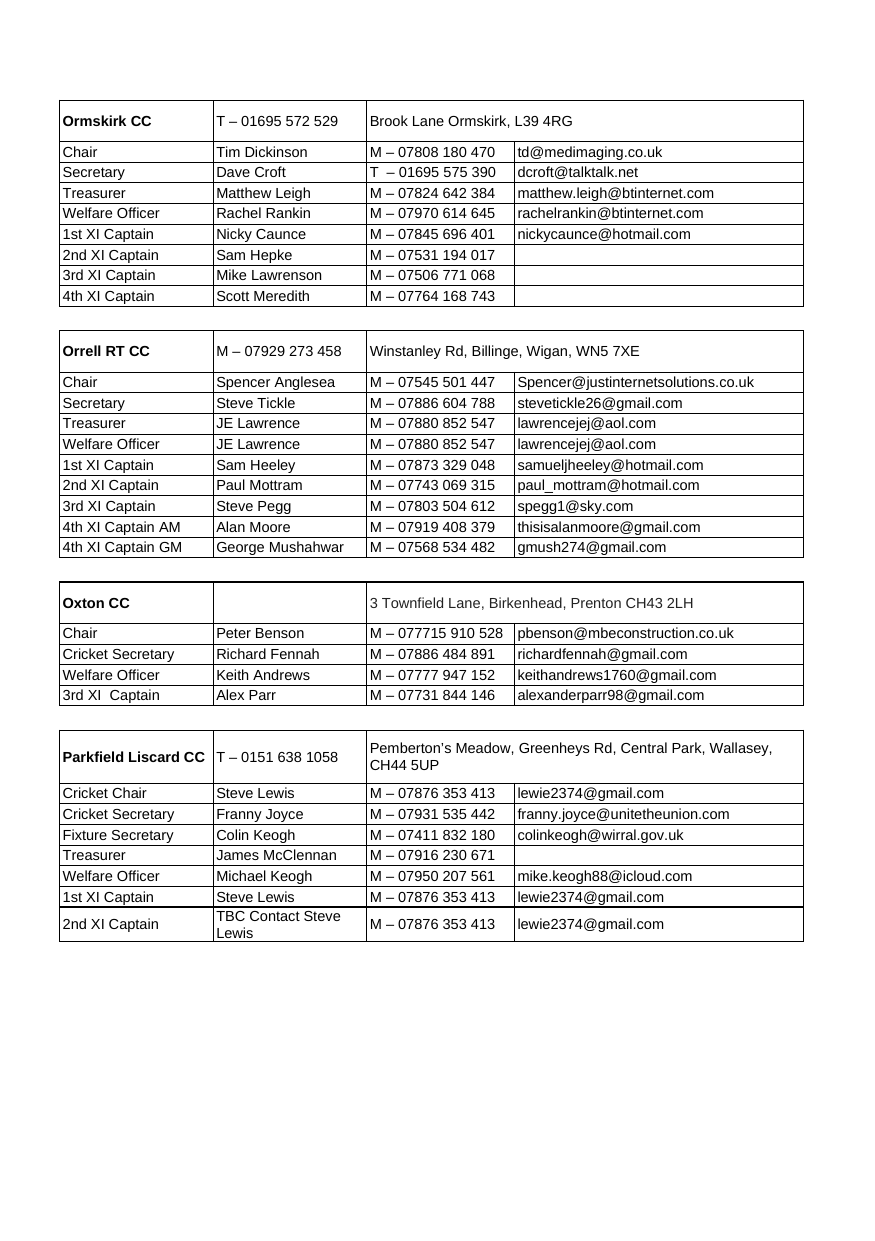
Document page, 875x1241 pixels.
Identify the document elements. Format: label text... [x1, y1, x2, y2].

table_cell alexanderparr98@gmail.com [515, 686, 803, 705]
table_cell 2nd XI Captain [60, 908, 213, 941]
table_cell 4th XI Captain [60, 286, 213, 306]
table_cell Cricket Secretary [60, 645, 213, 664]
table_cell M – 07931 535 442 [367, 804, 514, 824]
table_cell M – 077715 910 528 [367, 624, 514, 643]
table_cell T – 01695 575 390 [367, 163, 514, 182]
table_cell James McClennan [214, 846, 366, 865]
table_cell 4th XI Captain AM [60, 517, 213, 537]
table_header Oxton CC [60, 583, 213, 623]
table_cell M – 07808 180 470 [367, 142, 514, 162]
table_cell 3rd XI Captain [60, 266, 213, 285]
table_cell spegg1@sky.com [515, 496, 803, 516]
table_cell M – 07876 353 413 [367, 784, 514, 803]
table_cell Cricket Chair [60, 784, 213, 803]
table_cell Mike Lawrenson [214, 266, 366, 285]
table_cell M – 07764 168 743 [367, 286, 514, 306]
table_cell TBC Contact Steve Lewis [214, 908, 366, 941]
table_cell matthew.leigh@btinternet.com [515, 183, 803, 203]
table_cell George Mushahwar [214, 538, 366, 557]
table_cell Cricket Secretary [60, 804, 213, 824]
table_cell M – 07876 353 413 [367, 908, 514, 941]
table_cell stevetickle26@gmail.com [515, 393, 803, 413]
table_cell Steve Lewis [214, 784, 366, 803]
table_cell 2nd XI Captain [60, 476, 213, 495]
table_cell mike.keogh88@icloud.com [515, 866, 803, 886]
table_cell dcroft@talktalk.net [515, 163, 803, 182]
table_cell [515, 266, 803, 285]
table_cell Chair [60, 142, 213, 162]
table_cell Welfare Officer [60, 435, 213, 454]
table_cell M – 07411 832 180 [367, 825, 514, 844]
table_cell Matthew Leigh [214, 183, 366, 203]
table_cell Welfare Officer [60, 665, 213, 685]
table_cell colinkeogh@wirral.gov.uk [515, 825, 803, 844]
table_cell M – 07880 852 547 [367, 435, 514, 454]
table_cell Tim Dickinson [214, 142, 366, 162]
table_cell M – 07743 069 315 [367, 476, 514, 495]
table_cell franny.joyce@unitetheunion.com [515, 804, 803, 824]
table_cell JE Lawrence [214, 414, 366, 433]
table_cell Michael Keogh [214, 866, 366, 886]
table_cell Franny Joyce [214, 804, 366, 824]
table_cell Secretary [60, 393, 213, 413]
table_cell M – 07531 194 017 [367, 245, 514, 265]
table_cell M – 07886 484 891 [367, 645, 514, 664]
table_cell Fixture Secretary [60, 825, 213, 844]
table_header [214, 583, 366, 623]
table_cell Paul Mottram [214, 476, 366, 495]
table_cell M – 07876 353 413 [367, 887, 514, 906]
table_cell M – 07919 408 379 [367, 517, 514, 537]
table_cell M – 07545 501 447 [367, 373, 514, 392]
table_cell JE Lawrence [214, 435, 366, 454]
table_cell keithandrews1760@gmail.com [515, 665, 803, 685]
table_cell M – 07880 852 547 [367, 414, 514, 433]
table_cell M – 07824 642 384 [367, 183, 514, 203]
table_header T – 01695 572 529 [214, 101, 366, 141]
table_cell Sam Hepke [214, 245, 366, 265]
table_cell M – 07873 329 048 [367, 455, 514, 475]
table_cell M – 07568 534 482 [367, 538, 514, 557]
table_cell Dave Croft [214, 163, 366, 182]
table_cell M – 07886 604 788 [367, 393, 514, 413]
table_header Brook Lane Ormskirk, L39 4RG [367, 101, 803, 141]
table_cell td@medimaging.co.uk [515, 142, 803, 162]
table_cell Chair [60, 624, 213, 643]
table_cell [515, 846, 803, 865]
table_cell Secretary [60, 163, 213, 182]
table_cell Welfare Officer [60, 204, 213, 223]
table_header Ormskirk CC [60, 101, 213, 141]
table_cell rachelrankin@btinternet.com [515, 204, 803, 223]
table_cell M – 07916 230 671 [367, 846, 514, 865]
table_cell lewie2374@gmail.com [515, 784, 803, 803]
table_cell Treasurer [60, 846, 213, 865]
table_cell Keith Andrews [214, 665, 366, 685]
table_cell 2nd XI Captain [60, 245, 213, 265]
table_cell Peter Benson [214, 624, 366, 643]
table_cell M – 07731 844 146 [367, 686, 514, 705]
table_cell Chair [60, 373, 213, 392]
table_cell samueljheeley@hotmail.com [515, 455, 803, 475]
table_cell nickycaunce@hotmail.com [515, 225, 803, 244]
table_cell M – 07506 771 068 [367, 266, 514, 285]
table_cell Alex Parr [214, 686, 366, 705]
table_cell 4th XI Captain GM [60, 538, 213, 557]
table_cell Nicky Caunce [214, 225, 366, 244]
table_cell Rachel Rankin [214, 204, 366, 223]
table_cell lawrencejej@aol.com [515, 435, 803, 454]
table_cell lawrencejej@aol.com [515, 414, 803, 433]
table_cell Steve Tickle [214, 393, 366, 413]
table_cell Treasurer [60, 414, 213, 433]
table_cell Richard Fennah [214, 645, 366, 664]
table_cell 3rd XI Captain [60, 496, 213, 516]
table_cell Scott Meredith [214, 286, 366, 306]
table_cell Treasurer [60, 183, 213, 203]
table_cell paul_mottram@hotmail.com [515, 476, 803, 495]
table_cell M – 07845 696 401 [367, 225, 514, 244]
table_cell M – 07970 614 645 [367, 204, 514, 223]
table_cell Spencer Anglesea [214, 373, 366, 392]
table_cell gmush274@gmail.com [515, 538, 803, 557]
table_cell Welfare Officer [60, 866, 213, 886]
table_header Orrell RT CC [60, 331, 213, 372]
table_cell 3rd XI Captain [60, 686, 213, 705]
table_cell [515, 286, 803, 306]
table_cell M – 07950 207 561 [367, 866, 514, 886]
table_cell pbenson@mbeconstruction.co.uk [515, 624, 803, 643]
table_header M – 07929 273 458 [214, 331, 366, 372]
table_header 3 Townfield Lane, Birkenhead, Prenton CH43 2LH [367, 583, 803, 623]
table_cell richardfennah@gmail.com [515, 645, 803, 664]
table_cell Alan Moore [214, 517, 366, 537]
table_cell lewie2374@gmail.com [515, 908, 803, 941]
table_cell Colin Keogh [214, 825, 366, 844]
table_cell Spencer@justinternetsolutions.co.uk [515, 373, 803, 392]
table_cell 1st XI Captain [60, 887, 213, 906]
table_cell [515, 245, 803, 265]
table_cell M – 07803 504 612 [367, 496, 514, 516]
table_header Winstanley Rd, Billinge, Wigan, WN5 7XE [367, 331, 803, 372]
table_cell Steve Lewis [214, 887, 366, 906]
table_cell lewie2374@gmail.com [515, 887, 803, 906]
table_cell Sam Heeley [214, 455, 366, 475]
table_cell thisisalanmoore@gmail.com [515, 517, 803, 537]
table_header T – 0151 638 1058 [214, 731, 366, 783]
table_cell 1st XI Captain [60, 455, 213, 475]
table_cell 1st XI Captain [60, 225, 213, 244]
table_header Pemberton’s Meadow, Greenheys Rd, Central Park, Wallasey, CH44 5UP [367, 731, 803, 783]
table_cell Steve Pegg [214, 496, 366, 516]
table_cell M – 07777 947 152 [367, 665, 514, 685]
table_header Parkfield Liscard CC [60, 731, 213, 783]
